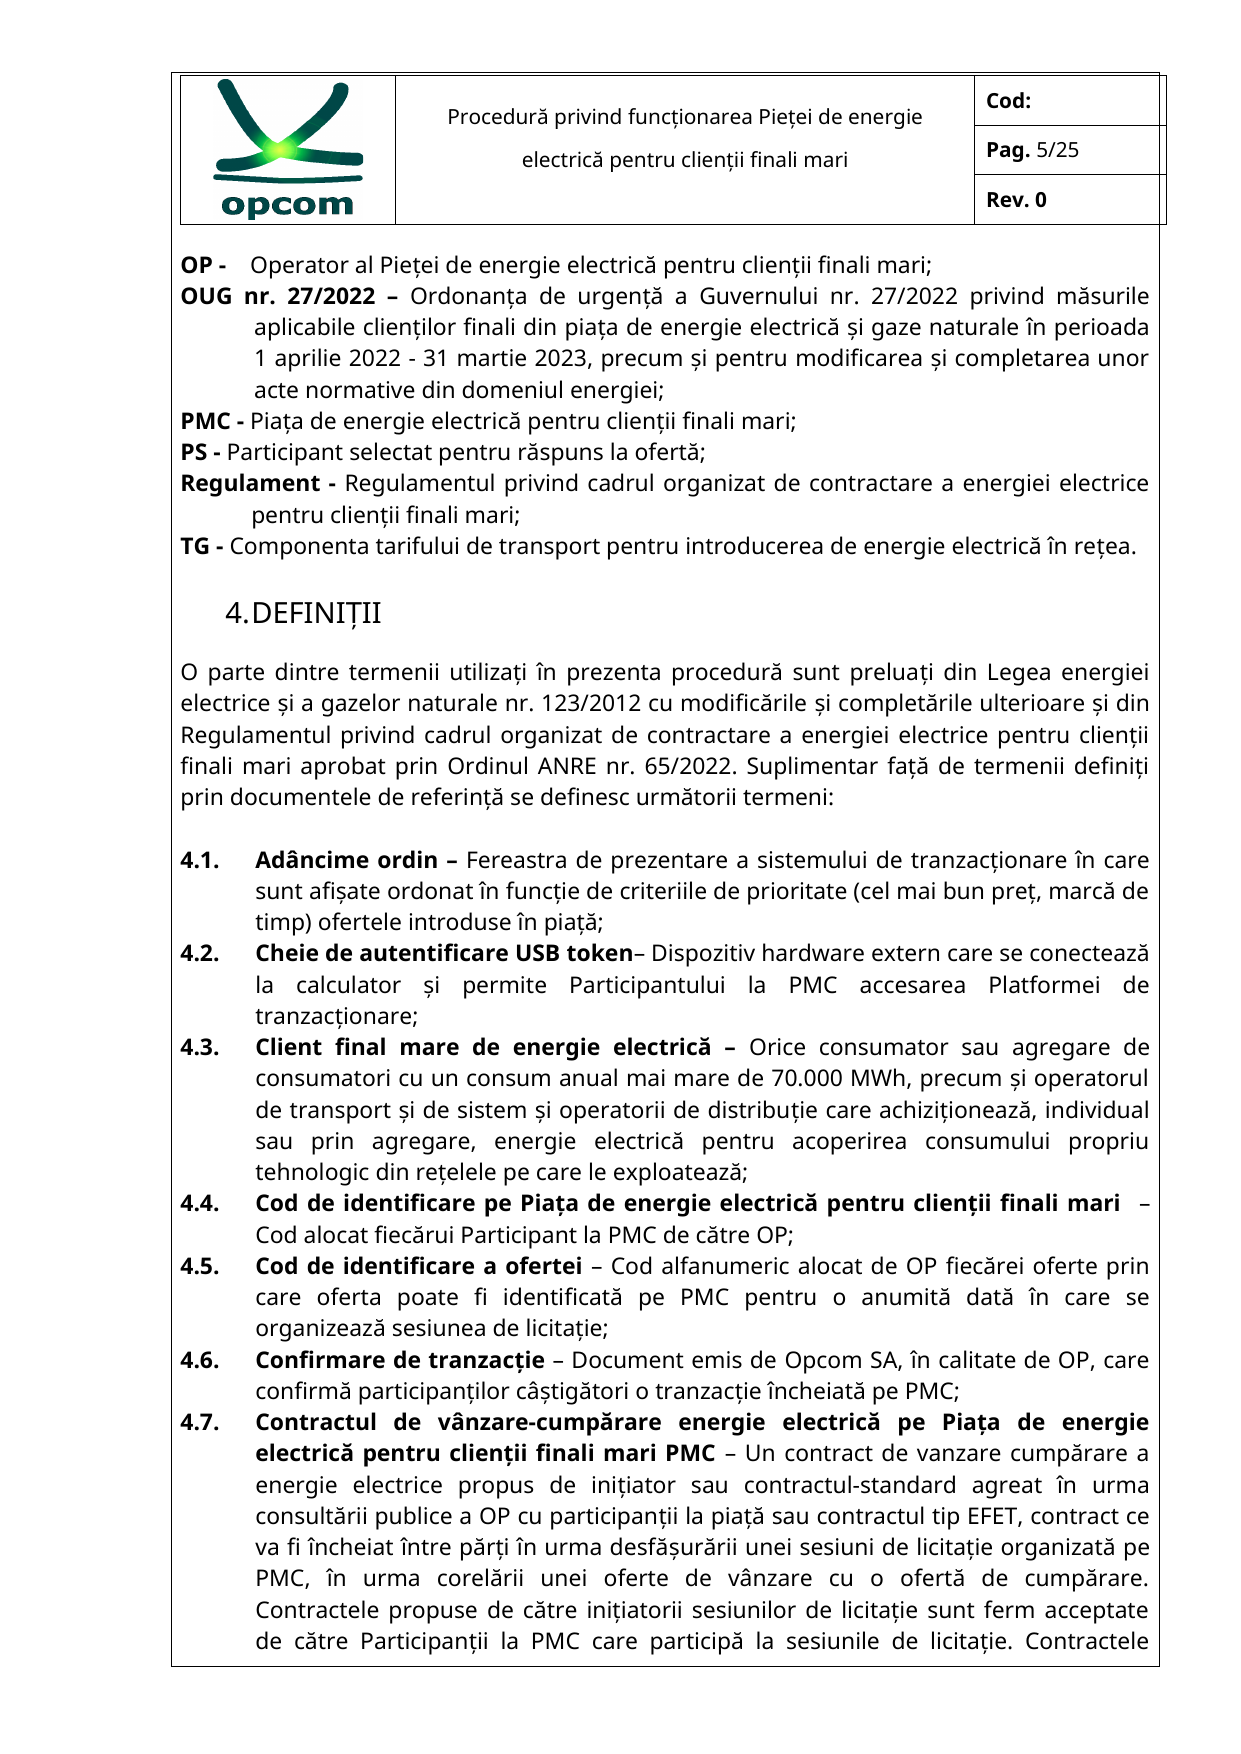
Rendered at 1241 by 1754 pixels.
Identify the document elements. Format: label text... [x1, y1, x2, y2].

text O parte dintre termenii utilizați în prezenta procedură sunt preluaţi din Legea energiei electrice și a gazelor naturale nr. 123/2012 cu modificările și completările ulterioare și din Regulamentul privind cadrul organizat de contractare a energiei electrice pentru clienții finali mari aprobat prin Ordinul ANRE nr. 65/2022. Suplimentar față de termenii definiți prin documentele de referință se definesc următorii termeni: [180, 656, 1150, 812]
text TG - Componenta tarifului de transport pentru introducerea de energie electrică în reţea. [180, 530, 1150, 561]
text OUG nr. 27/2022 – Ordonanţa de urgenţă a Guvernului nr. 27/2022 privind măsurile aplicabile clienţilor finali din piaţa de energie electrică şi gaze naturale în perioada 1 aprilie 2022 - 31 martie 2023, precum şi pentru modificarea şi completarea unor acte normative din domeniul energiei; [180, 280, 1150, 405]
text OP - Operator al Pieţei de energie electrică pentru clienții finali mari; [180, 248, 1150, 280]
list Adâncime ordin – Fereastra de prezentare a sistemului de tranzacționare în care sunt afișate ordonat în funcție de criteriile de prioritate (cel mai bun preț, marcă de timp) ofertele introduse în piață; [180, 843, 1150, 937]
text PMC - Piaţa de energie electrică pentru clienții finali mari; [180, 405, 1150, 436]
list Cod de identificare pe Piața de energie electrică pentru clienții finali mari – Cod alocat fiecărui Participant la PMC de către OP; [180, 1187, 1150, 1250]
text PS - Participant selectat pentru răspuns la ofertă; [180, 436, 1150, 467]
list Client final mare de energie electrică – Orice consumator sau agregare de consumatori cu un consum anual mai mare de 70.000 MWh, precum şi operatorul de transport şi de sistem şi operatorii de distribuţie care achiziţionează, individual sau prin agregare, energie electrică pentru acoperirea consumului propriu tehnologic din reţelele pe care le exploatează; [180, 1031, 1150, 1187]
picture [213, 79, 364, 220]
list Confirmare de tranzacţie – Document emis de Opcom SA, în calitate de OP, care confirmă participanților câștigători o tranzacţie încheiată pe PMC; [180, 1343, 1150, 1406]
text DEFINIŢII [225, 592, 1150, 632]
list Cheie de autentificare USB token– Dispozitiv hardware extern care se conectează la calculator şi permite Participantului la PMC accesarea Platformei de tranzacţionare; [180, 937, 1150, 1031]
text Regulament - Regulamentul privind cadrul organizat de contractare a energiei electrice pentru clienții finali mari; [180, 467, 1150, 530]
list Cod de identificare a ofertei – Cod alfanumeric alocat de OP fiecărei oferte prin care oferta poate fi identificată pe PMC pentru o anumită dată în care se organizează sesiunea de licitație; [180, 1250, 1150, 1343]
